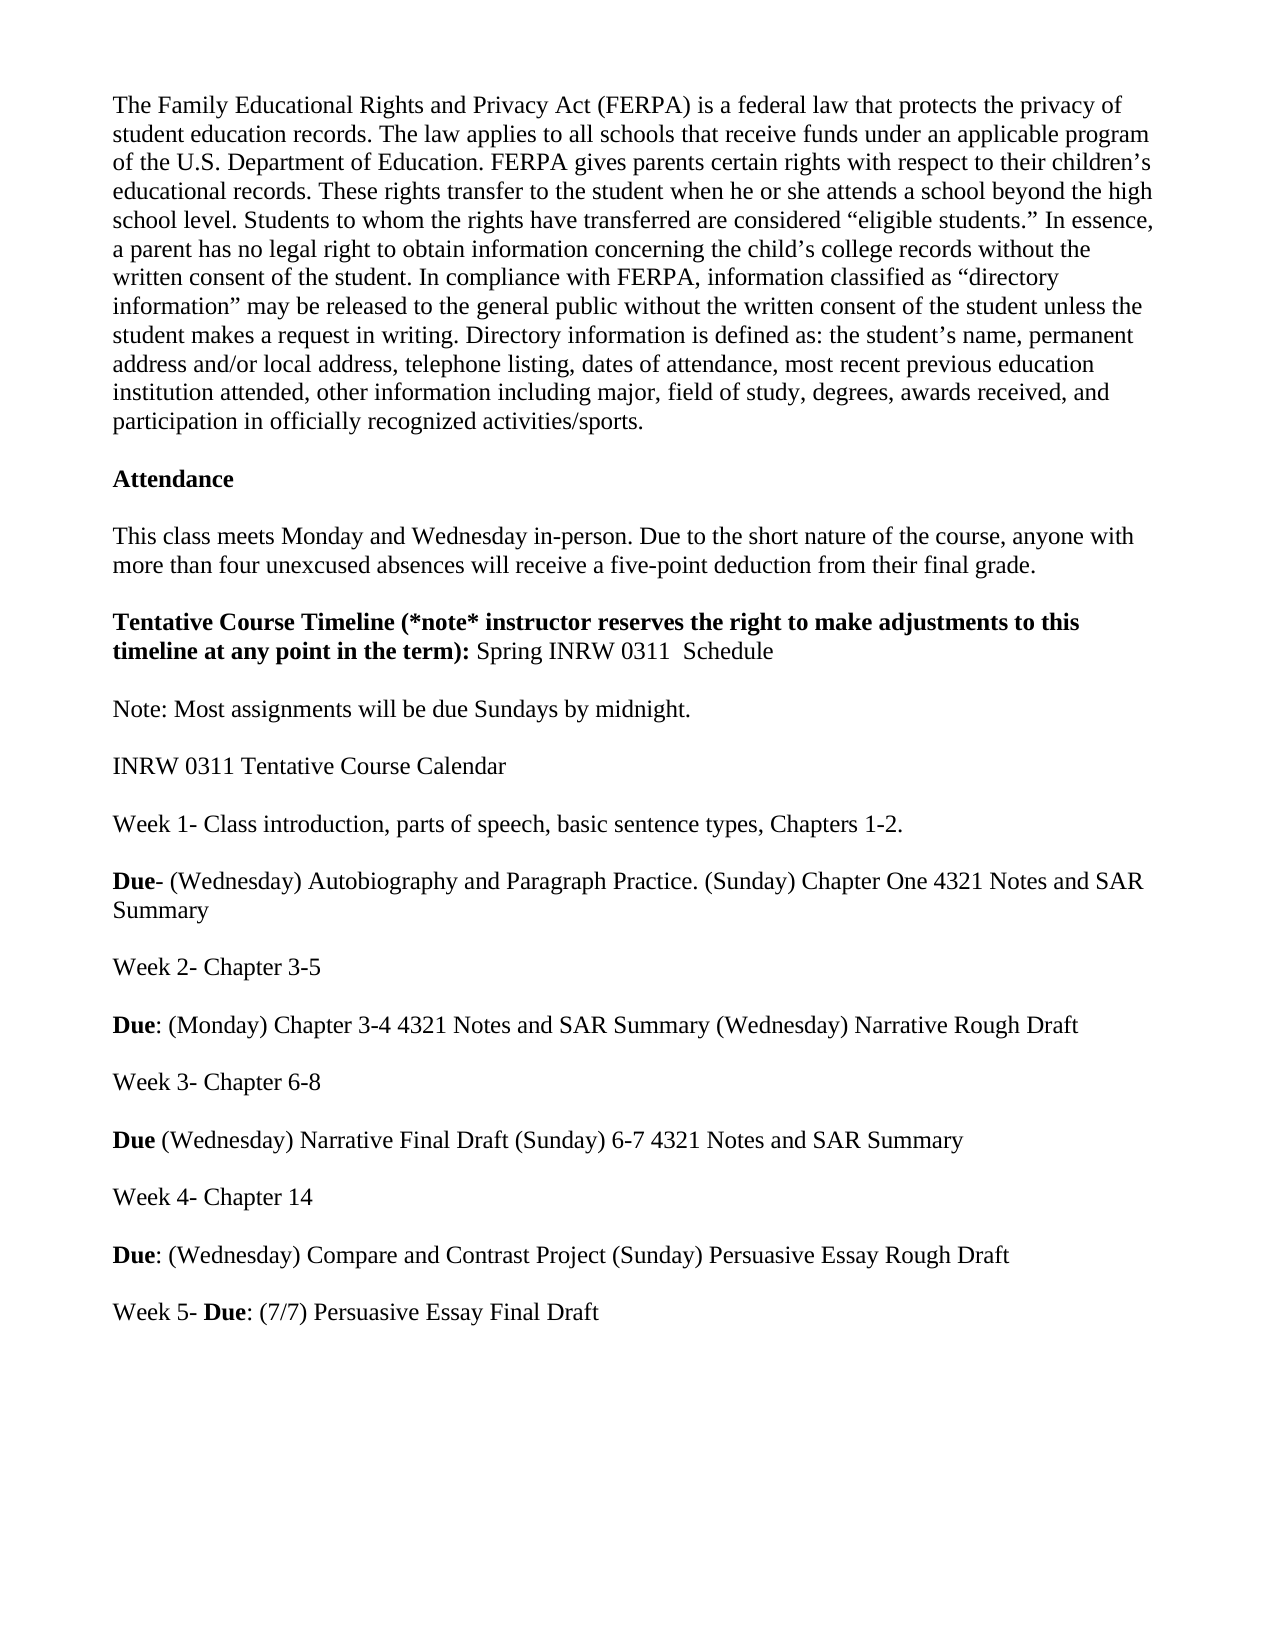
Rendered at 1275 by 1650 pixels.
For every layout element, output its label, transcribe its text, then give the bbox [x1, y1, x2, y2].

text Due- (Wednesday) Autobiography and Paragraph Practice. (Sunday) Chapter One 4321 Notes and SAR Summary [112, 866, 1158, 924]
text Week 1- Class introduction, parts of speech, basic sentence types, Chapters 1-2. [112, 809, 1158, 837]
text Week 3- Chapter 6-8 [112, 1067, 1158, 1096]
text The Family Educational Rights and Privacy Act (FERPA) is a federal law that protects the privacy of student education records. The law applies to all schools that receive funds under an applicable program of the U.S. Department of Education. FERPA gives parents certain rights with respect to their children’s educational records. These rights transfer to the student when he or she attends a school beyond the high school level. Students to whom the rights have transferred are considered “eligible students.” In essence, a parent has no legal right to obtain information concerning the child’s college records without the written consent of the student. In compliance with FERPA, information classified as “directory information” may be released to the general public without the written consent of the student unless the student makes a request in writing. Directory information is defined as: the student’s name, permanent address and/or local address, telephone listing, dates of attendance, most recent previous education institution attended, other information including major, field of study, degrees, awards received, and participation in officially recognized activities/sports. [112, 90, 1158, 435]
text Note: Most assignments will be due Sundays by midnight. [112, 694, 1158, 722]
text Due (Wednesday) Narrative Final Draft (Sunday) 6-7 4321 Notes and SAR Summary [112, 1125, 1158, 1154]
text Tentative Course Timeline (*note* instructor reserves the right to make adjustments to this timeline at any point in the term): Spring INRW 0311 Schedule [112, 607, 1158, 665]
text Week 4- Chapter 14 [112, 1182, 1158, 1211]
text Week 2- Chapter 3-5 [112, 952, 1158, 981]
text Attendance [112, 464, 1158, 492]
text Due: (Wednesday) Compare and Contrast Project (Sunday) Persuasive Essay Rough Draft [112, 1240, 1158, 1269]
text This class meets Monday and Wednesday in-person. Due to the short nature of the course, anyone with more than four unexcused absences will receive a five-point deduction from their final grade. [112, 521, 1158, 579]
text Due: (Monday) Chapter 3-4 4321 Notes and SAR Summary (Wednesday) Narrative Rough Draft [112, 1010, 1158, 1039]
text INRW 0311 Tentative Course Calendar [112, 751, 1158, 780]
text Week 5- Due: (7/7) Persuasive Essay Final Draft [112, 1297, 1158, 1326]
